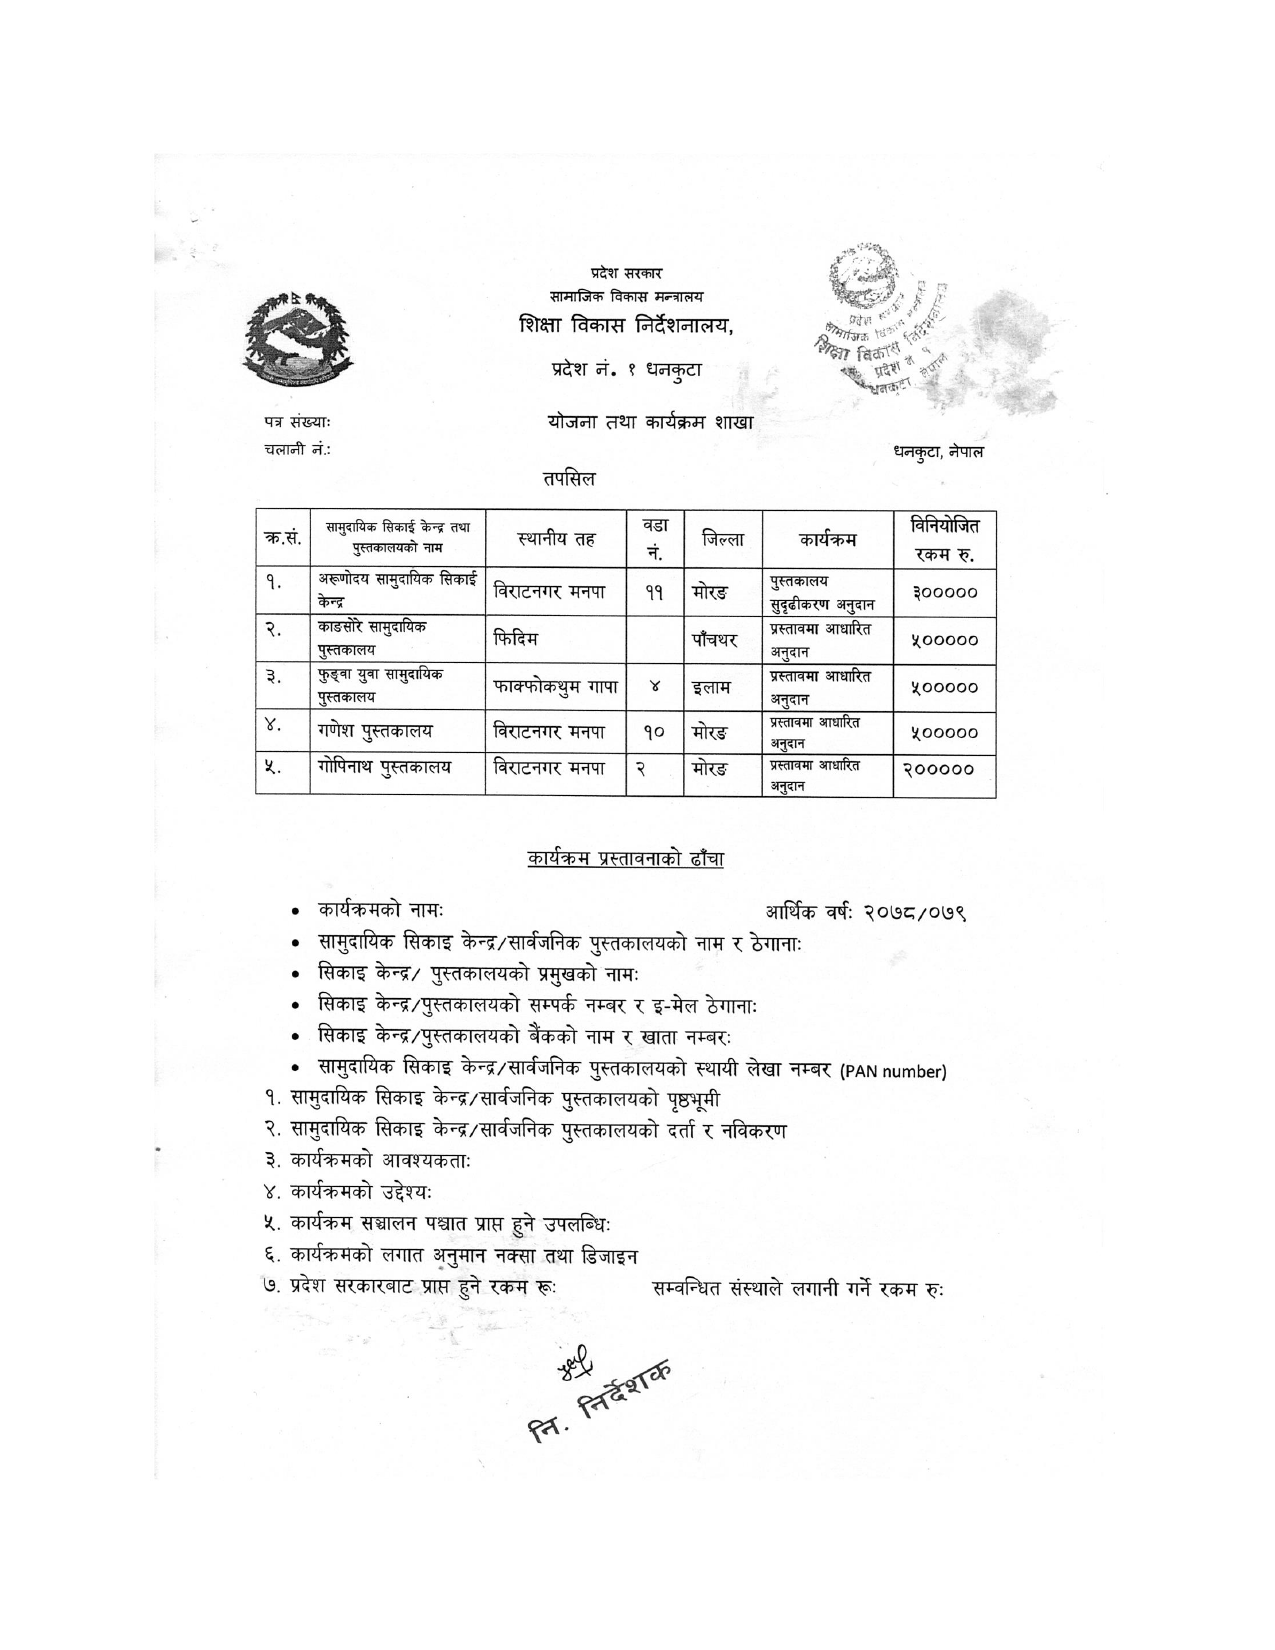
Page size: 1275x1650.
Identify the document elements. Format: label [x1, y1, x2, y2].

picture [150, 150, 1125, 1491]
